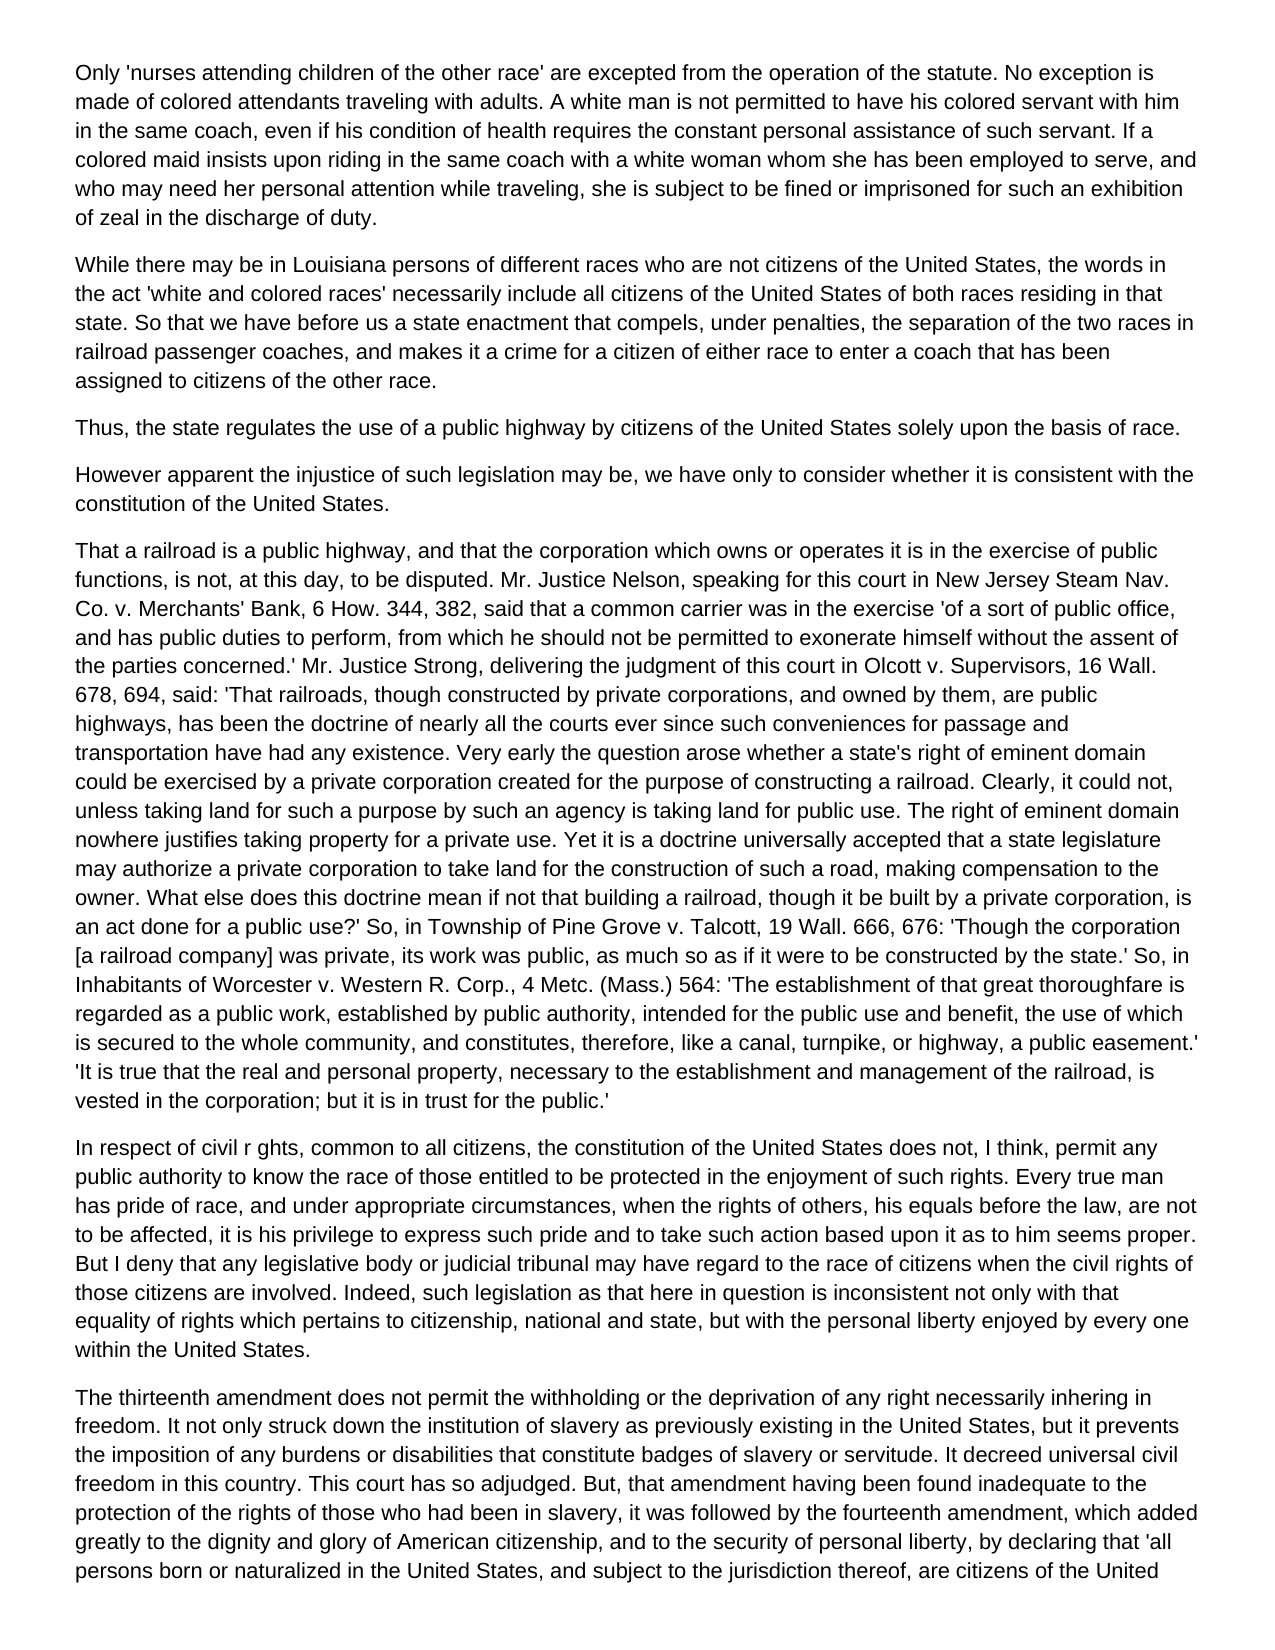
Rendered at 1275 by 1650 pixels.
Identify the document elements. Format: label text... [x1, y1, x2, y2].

text Thus, the state regulates the use of a public highway by citizens of the United States solely upon the basis of race. [75, 411, 1200, 440]
text Only 'nurses attending children of the other race' are excepted from the operation of the statute. No exception is made of colored attendants traveling with adults. A white man is not permitted to have his colored servant with him in the same coach, even if his condition of health requires the constant personal assistance of such servant. If a colored maid insists upon riding in the same coach with a white woman whom she has been employed to serve, and who may need her personal attention while traveling, she is subject to be fined or imprisoned for such an exhibition of zeal in the discharge of duty. [75, 56, 1200, 230]
text That a railroad is a public highway, and that the corporation which owns or operates it is in the exercise of public functions, is not, at this day, to be disputed. Mr. Justice Nelson, speaking for this court in New Jersey Steam Nav. Co. v. Merchants' Bank, 6 How. 344, 382, said that a common carrier was in the exercise 'of a sort of public office, and has public duties to perform, from which he should not be permitted to exonerate himself without the assent of the parties concerned.' Mr. Justice Strong, delivering the judgment of this court in Olcott v. Supervisors, 16 Wall. 678, 694, said: 'That railroads, though constructed by private corporations, and owned by them, are public highways, has been the doctrine of nearly all the courts ever since such conveniences for passage and transportation have had any existence. Very early the question arose whether a state's right of eminent domain could be exercised by a private corporation created for the purpose of constructing a railroad. Clearly, it could not, unless taking land for such a purpose by such an agency is taking land for public use. The right of eminent domain nowhere justifies taking property for a private use. Yet it is a doctrine universally accepted that a state legislature may authorize a private corporation to take land for the construction of such a road, making compensation to the owner. What else does this doctrine mean if not that building a railroad, though it be built by a private corporation, is an act done for a public use?' So, in Township of Pine Grove v. Talcott, 19 Wall. 666, 676: 'Though the corporation [a railroad company] was private, its work was public, as much so as if it were to be constructed by the state.' So, in Inhabitants of Worcester v. Western R. Corp., 4 Metc. (Mass.) 564: 'The establishment of that great thoroughfare is regarded as a public work, established by public authority, intended for the public use and benefit, the use of which is secured to the whole community, and constitutes, therefore, like a canal, turnpike, or highway, a public easement.' 'It is true that the real and personal property, necessary to the establishment and management of the railroad, is vested in the corporation; but it is in trust for the public.' [75, 534, 1200, 1113]
text However apparent the injustice of such legislation may be, we have only to consider whether it is consistent with the constitution of the United States. [75, 458, 1200, 516]
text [75, 1381, 1200, 1583]
text In respect of civil r ghts, common to all citizens, the constitution of the United States does not, I think, permit any public authority to know the race of those entitled to be protected in the enjoyment of such rights. Every true man has pride of race, and under appropriate circumstances, when the rights of others, his equals before the law, are not to be affected, it is his privilege to express such pride and to take such action based upon it as to him seems proper. But I deny that any legislative body or judicial tribunal may have regard to the race of citizens when the civil rights of those citizens are involved. Indeed, such legislation as that here in question is inconsistent not only with that equality of rights which pertains to citizenship, national and state, but with the personal liberty enjoyed by every one within the United States. [75, 1131, 1200, 1363]
text While there may be in Louisiana persons of different races who are not citizens of the United States, the words in the act 'white and colored races' necessarily include all citizens of the United States of both races residing in that state. So that we have before us a state enactment that compels, under penalties, the separation of the two races in railroad passenger coaches, and makes it a crime for a citizen of either race to enter a coach that has been assigned to citizens of the other race. [75, 248, 1200, 393]
